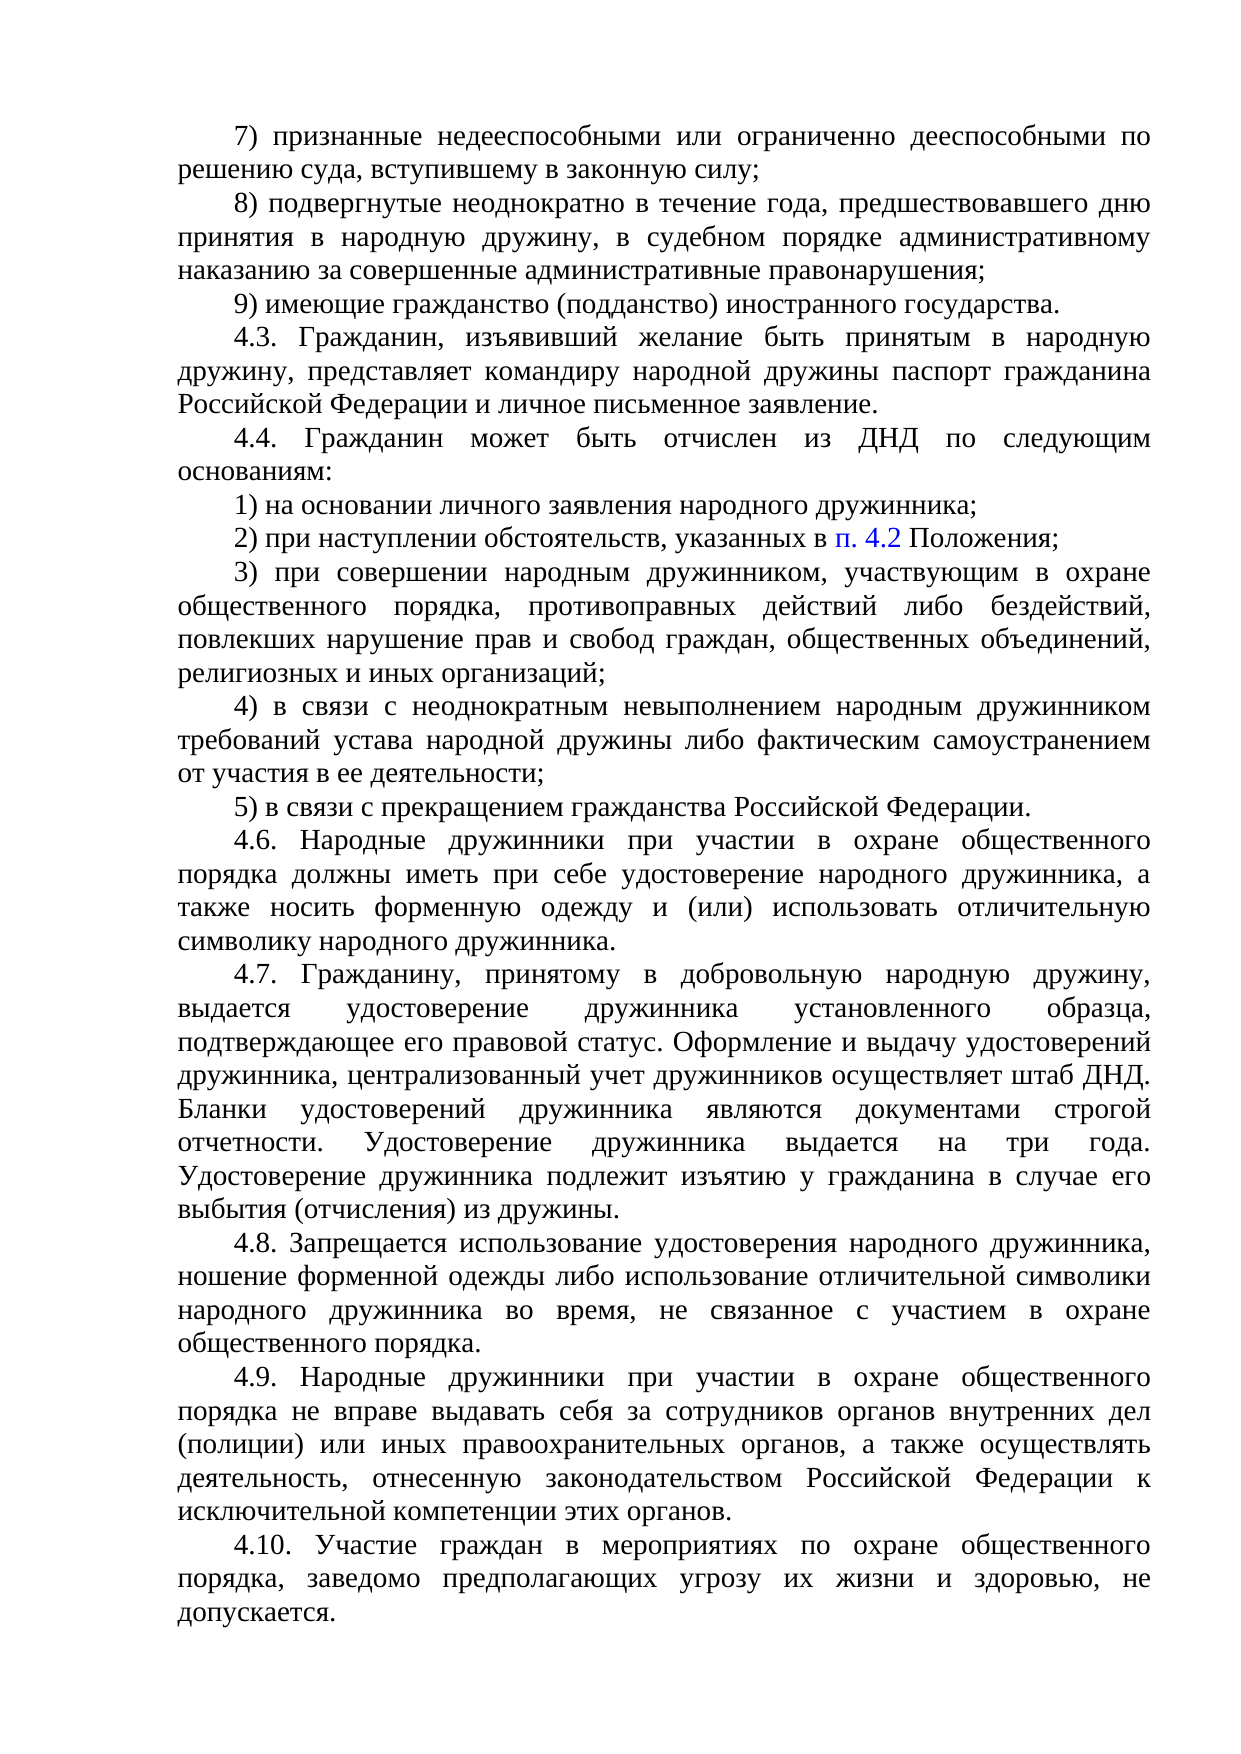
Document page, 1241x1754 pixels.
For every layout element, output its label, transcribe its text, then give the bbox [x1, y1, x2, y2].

text 9) имеющие гражданство (подданство) иностранного государства. [177, 286, 1152, 319]
text 5) в связи с прекращением гражданства Российской Федерации. [177, 789, 1152, 822]
text 3) при совершении народным дружинником, участвующим в охране общественного порядка, противоправных действий либо бездействий, повлекших нарушение прав и свобод граждан, общественных объединений, религиозных и иных организаций; [177, 554, 1152, 688]
text 2) при наступлении обстоятельств, указанных в п. 4.2 Положения; [177, 521, 1152, 554]
text 4.10. Участие граждан в мероприятиях по охране общественного порядка, заведомо предполагающих угрозу их жизни и здоровью, не допускается. [177, 1527, 1152, 1627]
text 8) подвергнутые неоднократно в течение года, предшествовавшего дню принятия в народную дружину, в судебном порядке административному наказанию за совершенные административные правонарушения; [177, 185, 1152, 286]
text 4.9. Народные дружинники при участии в охране общественного порядка не вправе выдавать себя за сотрудников органов внутренних дел (полиции) или иных правоохранительных органов, а также осуществлять деятельность, отнесенную законодательством Российской Федерации к исключительной компетенции этих органов. [177, 1359, 1152, 1527]
text 4.6. Народные дружинники при участии в охране общественного порядка должны иметь при себе удостоверение народного дружинника, а также носить форменную одежду и (или) использовать отличительную символику народного дружинника. [177, 822, 1152, 957]
text 4.8. Запрещается использование удостоверения народного дружинника, ношение форменной одежды либо использование отличительной символики народного дружинника во время, не связанное с участием в охране общественного порядка. [177, 1225, 1152, 1359]
text 7) признанные недееспособными или ограниченно дееспособными по решению суда, вступившему в законную силу; [177, 118, 1152, 185]
text 1) на основании личного заявления народного дружинника; [177, 487, 1152, 521]
text 4.3. Гражданин, изъявивший желание быть принятым в народную дружину, представляет командиру народной дружины паспорт гражданина Российской Федерации и личное письменное заявление. [177, 319, 1152, 420]
text 4.4. Гражданин может быть отчислен из ДНД по следующим основаниям: [177, 420, 1152, 487]
text 4) в связи с неоднократным невыполнением народным дружинником требований устава народной дружины либо фактическим самоустранением от участия в ее деятельности; [177, 688, 1152, 789]
text 4.7. Гражданину, принятому в добровольную народную дружину, выдается удостоверение дружинника установленного образца, подтверждающее его правовой статус. Оформление и выдачу удостоверений дружинника, централизованный учет дружинников осуществляет штаб ДНД. Бланки удостоверений дружинника являются документами строгой отчетности. Удостоверение дружинника выдается на три года. Удостоверение дружинника подлежит изъятию у гражданина в случае его выбытия (отчисления) из дружины. [177, 957, 1152, 1225]
